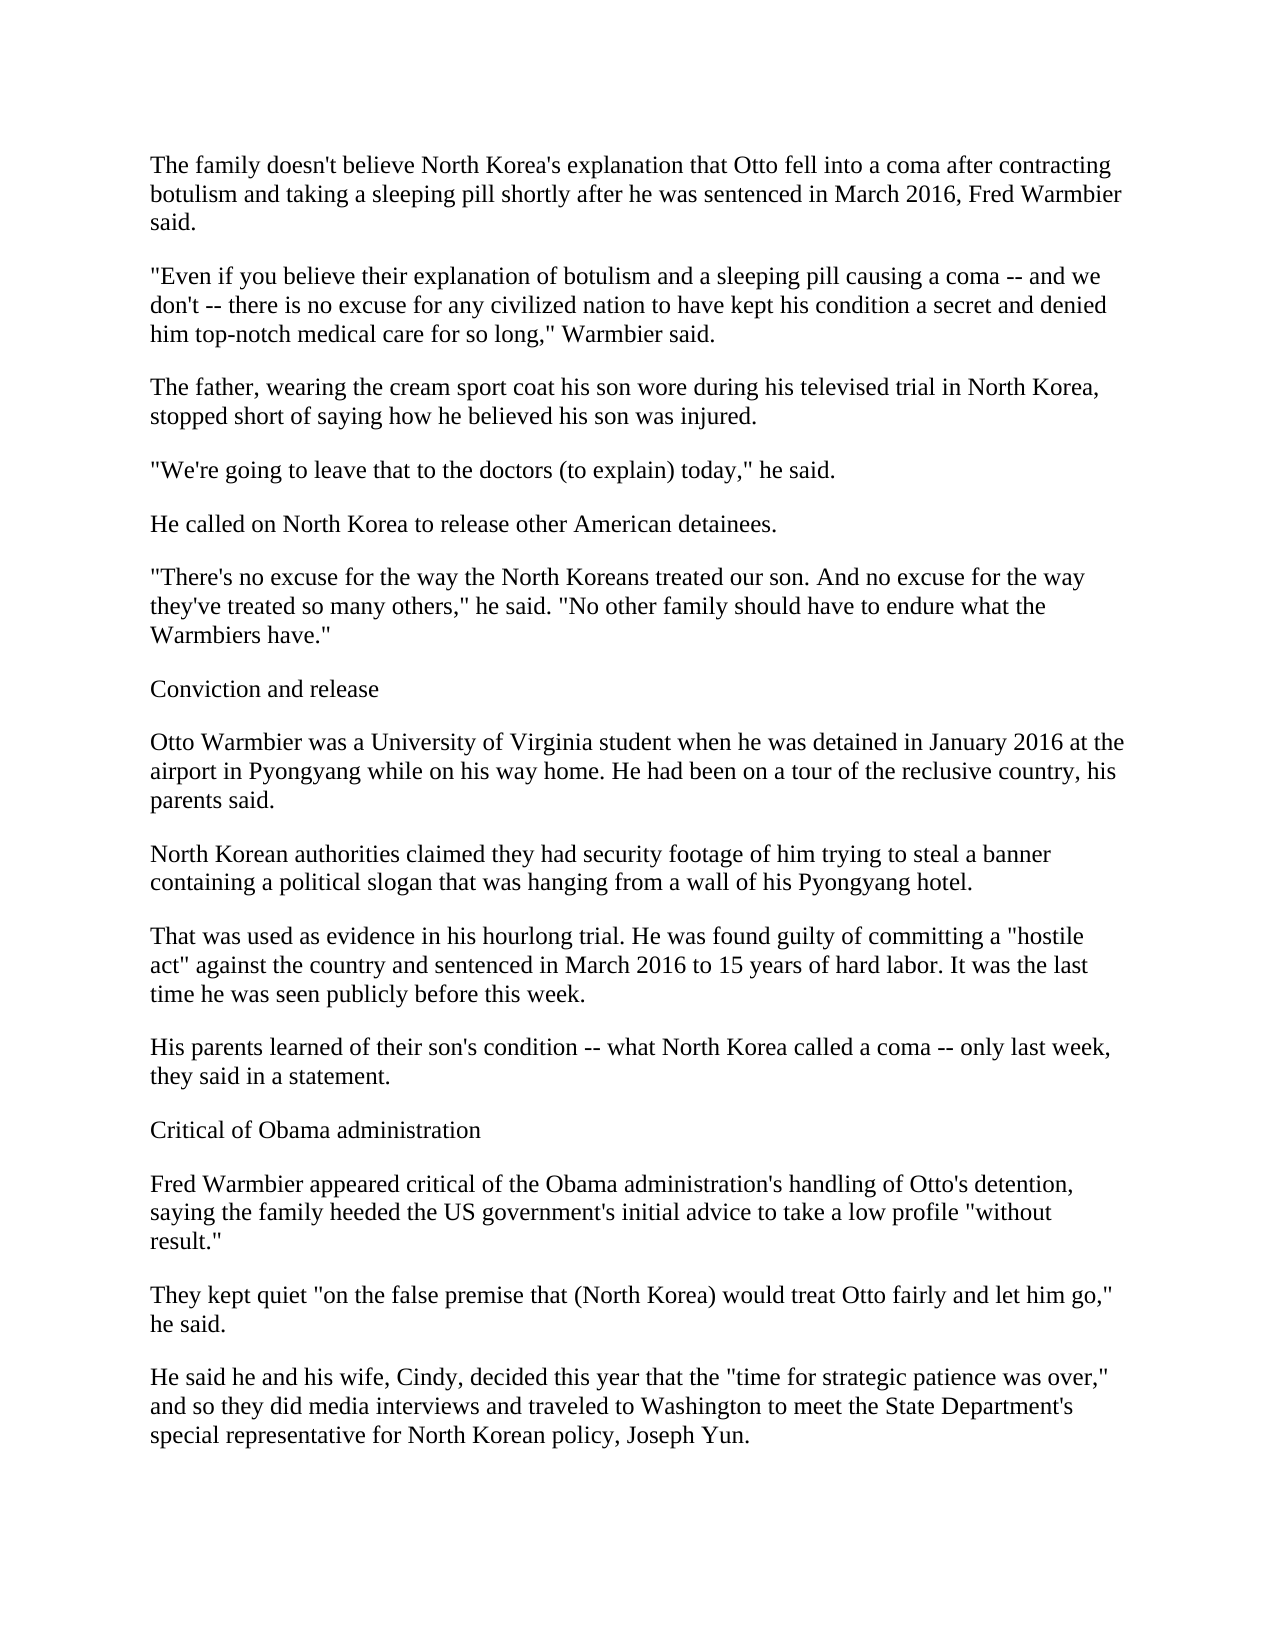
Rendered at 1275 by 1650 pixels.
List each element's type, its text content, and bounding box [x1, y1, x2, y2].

text "Even if you believe their explanation of botulism and a sleeping pill causing a coma -- and we don't -- there is no excuse for any civilized nation to have kept his condition a secret and denied him top-notch medical care for so long," Warmbier said. [150, 261, 1125, 347]
text Fred Warmbier appeared critical of the Obama administration's handling of Otto's detention, saying the family heeded the US government's initial advice to take a low profile "without result." [150, 1169, 1125, 1255]
text His parents learned of their son's condition -- what North Korea called a coma -- only last week, they said in a statement. [150, 1032, 1125, 1090]
text Critical of Obama administration [150, 1115, 1125, 1144]
text "There's no excuse for the way the North Koreans treated our son. And no excuse for the way they've treated so many others," he said. "No other family should have to endure what the Warmbiers have." [150, 562, 1125, 649]
text They kept quiet "on the false premise that (North Korea) would treat Otto fairly and let him go," he said. [150, 1280, 1125, 1337]
text He called on North Korea to release other American detainees. [150, 509, 1125, 537]
text Conviction and release [150, 674, 1125, 702]
text North Korean authorities claimed they had security footage of him trying to steal a banner containing a political slogan that was hanging from a wall of his Pyongyang hotel. [150, 839, 1125, 896]
text "We're going to leave that to the doctors (to explain) today," he said. [150, 455, 1125, 484]
text The family doesn't believe North Korea's explanation that Otto fell into a coma after contracting botulism and taking a sleeping pill shortly after he was sentenced in March 2016, Fred Warmbier said. [150, 150, 1125, 236]
text That was used as evidence in his hourlong trial. He was found guilty of committing a "hostile act" against the country and sentenced in March 2016 to 15 years of hard labor. It was the last time he was seen publicly before this week. [150, 921, 1125, 1007]
text Otto Warmbier was a University of Virginia student when he was detained in January 2016 at the airport in Pyongyang while on his way home. He had been on a tour of the reclusive country, his parents said. [150, 727, 1125, 814]
text The father, wearing the cream sport coat his son wore during his televised trial in North Korea, stopped short of saying how he believed his son was injured. [150, 372, 1125, 430]
text He said he and his wife, Cindy, decided this year that the "time for strategic patience was over," and so they did media interviews and traveled to Washington to meet the State Department's special representative for North Korean policy, Joseph Yun. [150, 1362, 1125, 1449]
